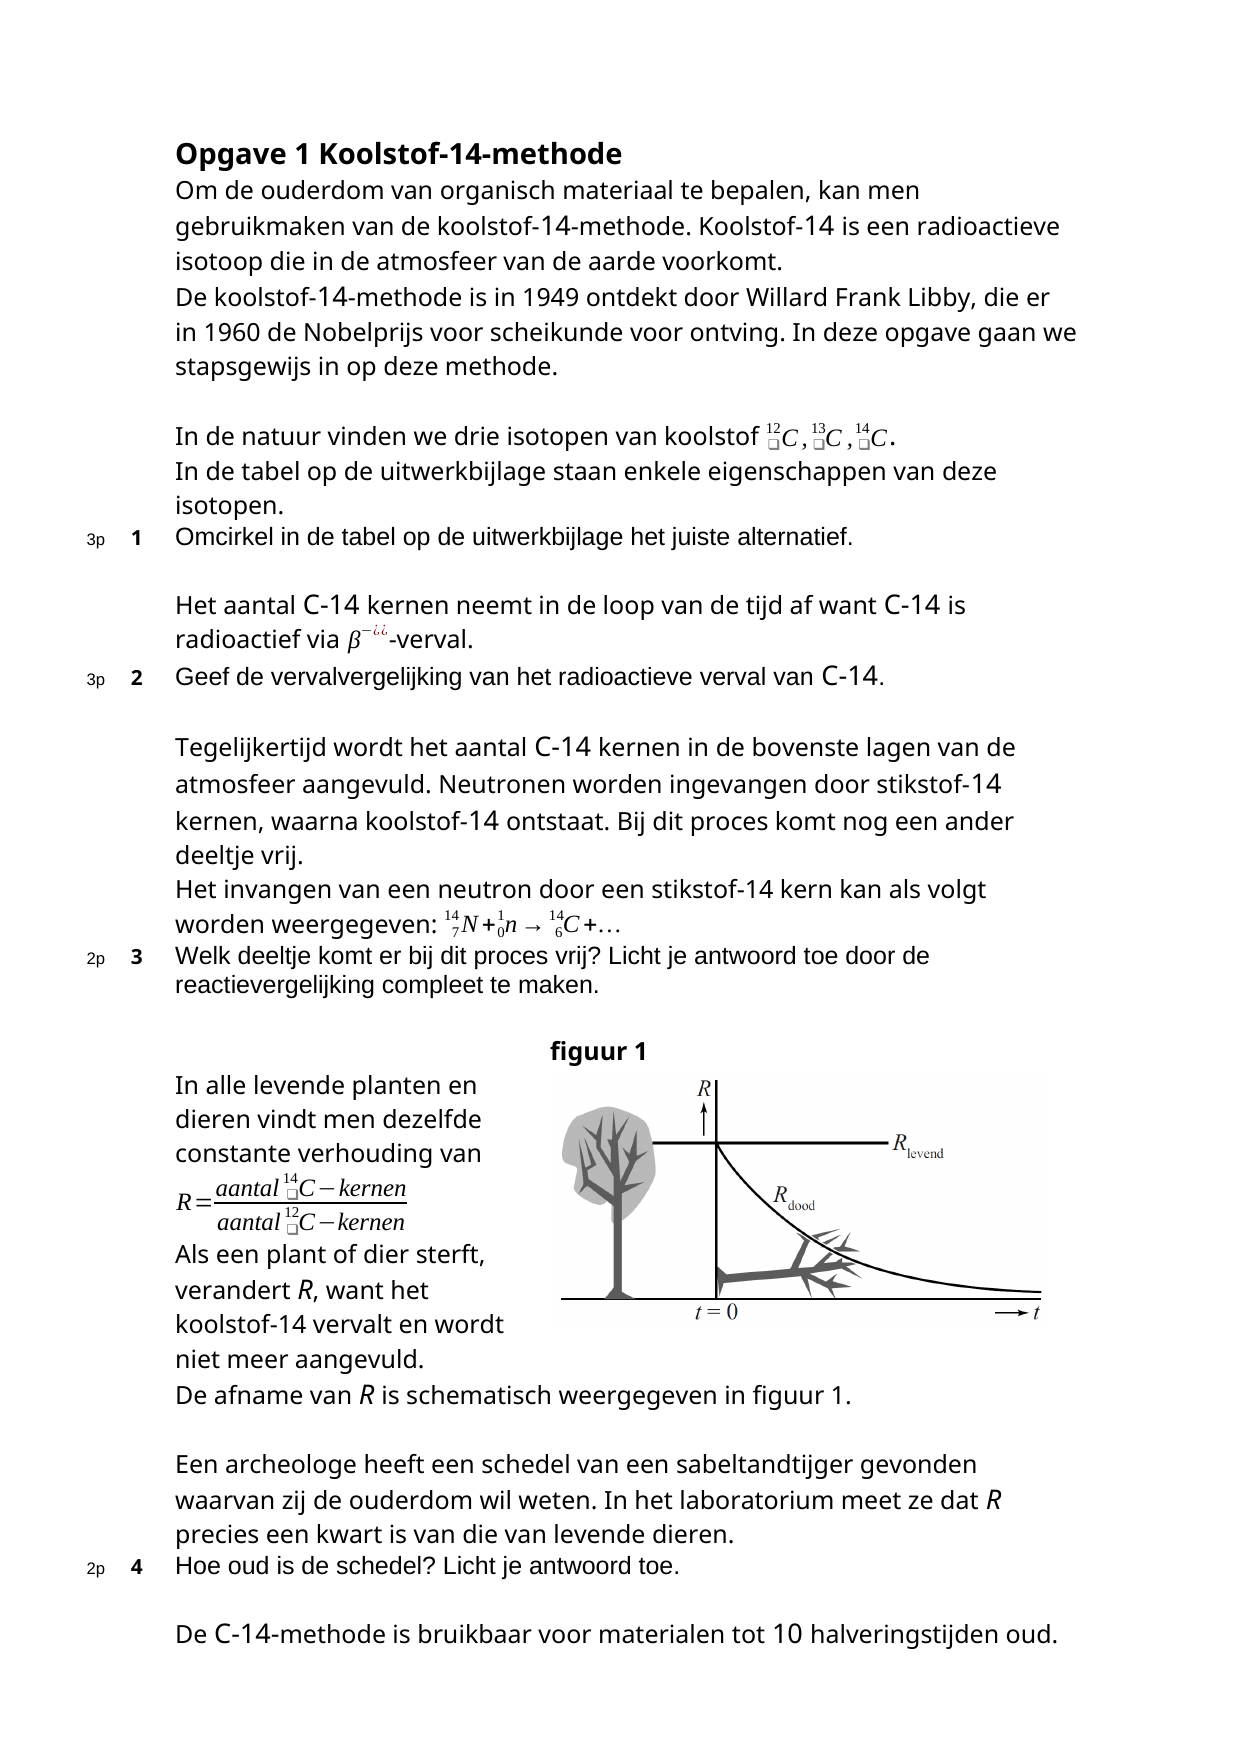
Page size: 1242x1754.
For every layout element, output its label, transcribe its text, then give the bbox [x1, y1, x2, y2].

text 2p 3 Welk deeltje komt er bij dit proces vrij? Licht je antwoord toe door de reactievergelijking compleet te maken. [86, 941, 1078, 999]
text Als een plant of dier sterft, verandert R, want het koolstof-14 vervalt en wordt niet meer aangevuld. [175, 1236, 1078, 1375]
text Tegelijkertijd wordt het aantal C-14 kernen in de bovenste lagen van de atmosfeer aangevuld. Neutronen worden ingevangen door stikstof-14 kernen, waarna koolstof-14 ontstaat. Bij dit proces komt nog een ander deeltje vrij. [175, 727, 1078, 872]
text De C-14-methode is bruikbaar voor materialen tot 10 halveringstijden oud. [175, 1615, 1078, 1652]
text De afname van R is schematisch weergegeven in figuur 1. [175, 1375, 1078, 1412]
text In de tabel op de uitwerkbijlage staan enkele eigenschappen van deze isotopen. [175, 453, 1078, 522]
text Een archeologe heeft een schedel van een sabeltandtijger gevonden waarvan zij de ouderdom wil weten. In het laboratorium meet ze dat R precies een kwart is van die van levende dieren. [175, 1446, 1078, 1551]
text In de natuur vinden we drie isotopen van koolstof . [175, 417, 1078, 453]
text figuur 1 [550, 1033, 1078, 1067]
text 2p 4 Hoe oud is de schedel? Licht je antwoord toe. [86, 1551, 1078, 1581]
text Het invangen van een neutron door een stikstof-14 kern kan als volgt worden weergegeven: [175, 872, 1078, 941]
text In alle levende planten en dieren vindt men dezelfde constante verhouding van [175, 1067, 1078, 1236]
text 3p 1 Omcirkel in de tabel op de uitwerkbijlage het juiste alternatief. [86, 522, 1078, 551]
text Om de ouderdom van organisch materiaal te bepalen, kan men gebruikmaken van de koolstof-14-methode. Koolstof-14 is een radioactieve isotoop die in de atmosfeer van de aarde voorkomt. [175, 173, 1078, 278]
text De koolstof-14-methode is in 1949 ontdekt door Willard Frank Libby, die er in 1960 de Nobelprijs voor scheikunde voor ontving. In deze opgave gaan we stapsgewijs in op deze methode. [175, 278, 1078, 383]
text 3p 2 Geef de vervalvergelijking van het radioactieve verval van C-14. [86, 656, 1078, 693]
text Opgave 1 Koolstof-14-methode [175, 133, 1078, 173]
text Het aantal C-14 kernen neemt in de loop van de tijd af want C-14 is radioactief via -verval. [175, 585, 1078, 656]
